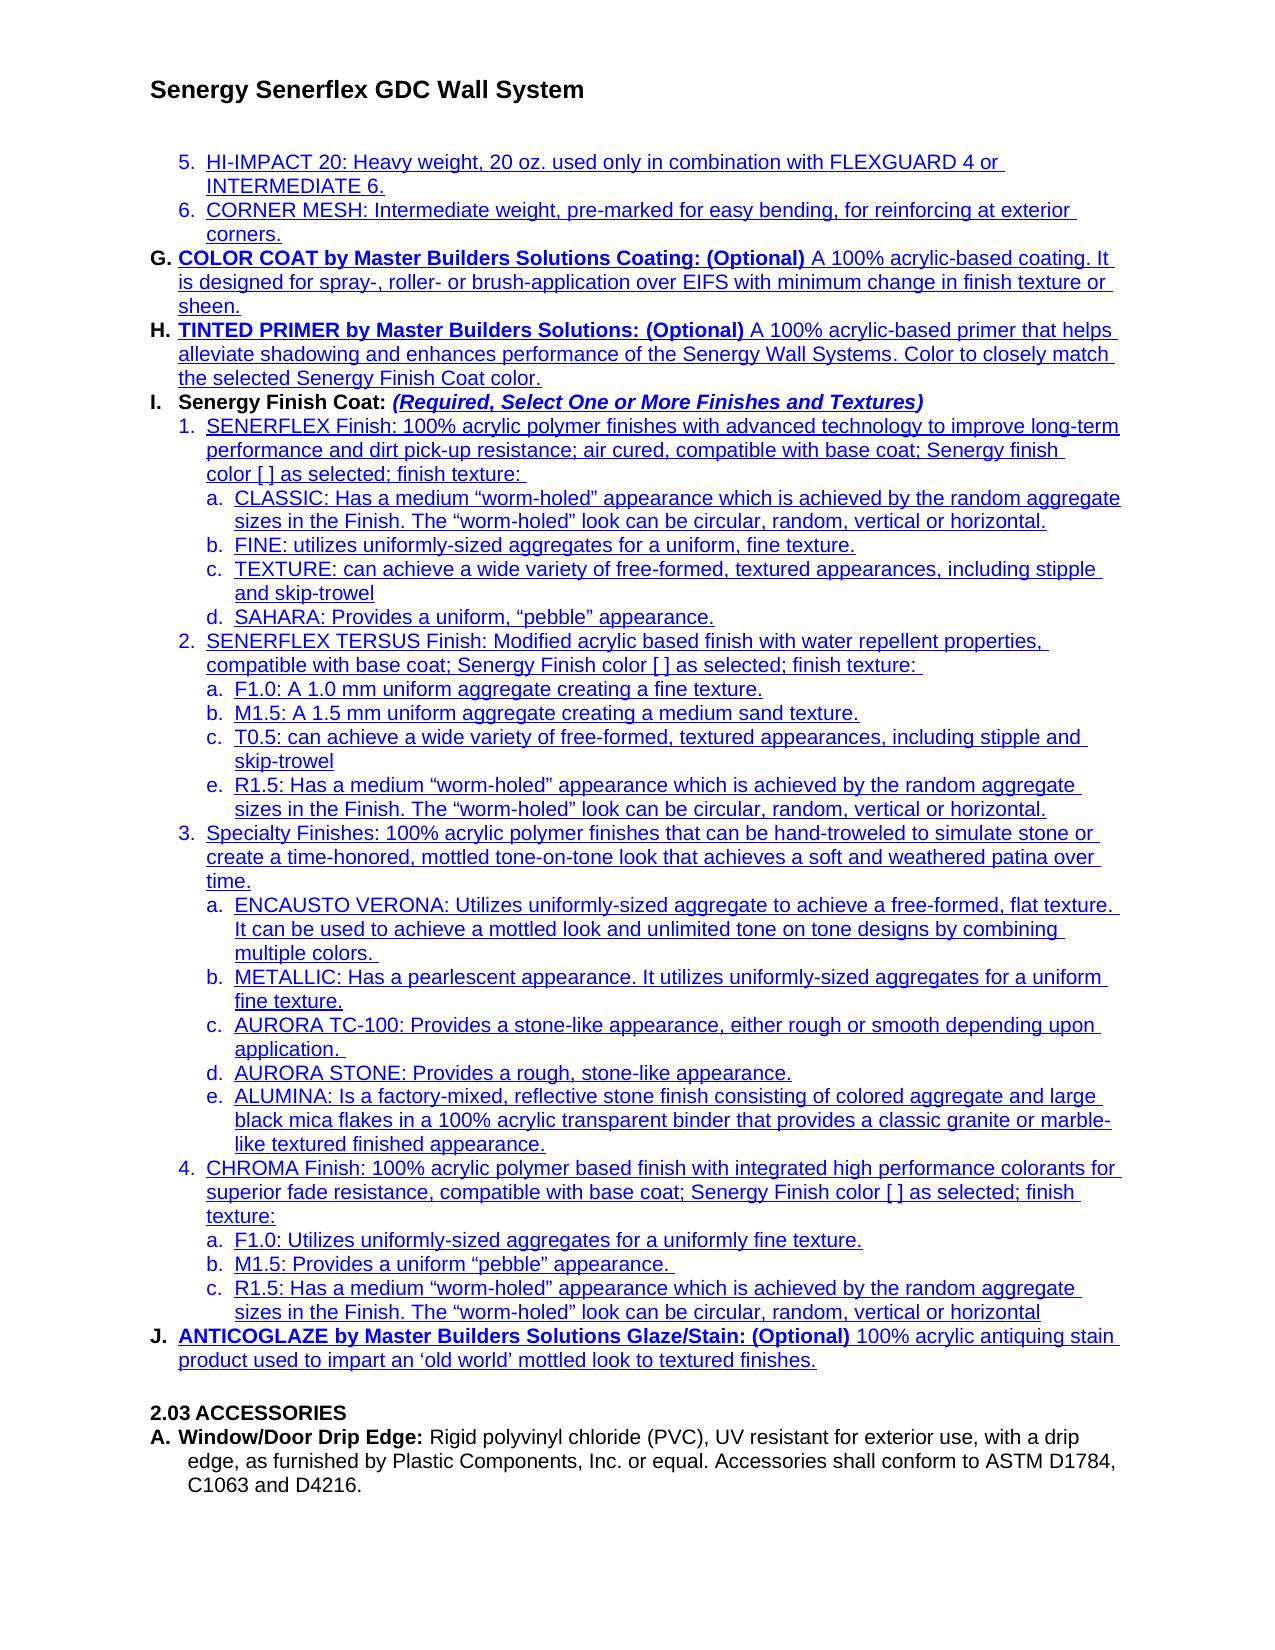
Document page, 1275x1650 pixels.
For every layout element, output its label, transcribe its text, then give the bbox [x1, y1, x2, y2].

list Window/Door Drip Edge: Rigid polyvinyl chloride (PVC), UV resistant for exterior use, with a drip edge, as furnished by Plastic Components, Inc. or equal. Accessories shall conform to ASTM D1784, C1063 and D4216. [150, 1424, 1125, 1496]
list F1.0: Utilizes uniformly-sized aggregates for a uniformly fine texture. [206, 1228, 1125, 1252]
list ANTICOGLAZE by Master Builders Solutions Glaze/Stain: (Optional) 100% acrylic antiquing stain product used to impart an ‘old world’ mottled look to textured finishes. [150, 1324, 1125, 1372]
list T0.5: can achieve a wide variety of free-formed, textured appearances, including stipple and skip-trowel [206, 725, 1125, 773]
list Specialty Finishes: 100% acrylic polymer finishes that can be hand-troweled to simulate stone or create a time-honored, mottled tone-on-tone look that achieves a soft and weathered patina over time. [178, 821, 1125, 893]
list CORNER MESH: Intermediate weight, pre-marked for easy bending, for reinforcing at exterior corners. [178, 198, 1125, 246]
list CLASSIC: Has a medium “worm-holed” appearance which is achieved by the random aggregate sizes in the Finish. The “worm-holed” look can be circular, random, vertical or horizontal. [206, 485, 1125, 533]
list M1.5: Provides a uniform “pebble” appearance. [206, 1252, 1125, 1276]
list SENERFLEX TERSUS Finish: Modified acrylic based finish with water repellent properties, compatible with base coat; Senergy Finish color [ ] as selected; finish texture: [178, 629, 1125, 677]
list COLOR COAT by Master Builders Solutions Coating: (Optional) A 100% acrylic-based coating. It is designed for spray-, roller- or brush-application over EIFS with minimum change in finish texture or sheen. [150, 246, 1125, 318]
list SAHARA: Provides a uniform, “pebble” appearance. [206, 605, 1125, 629]
list R1.5: Has a medium “worm-holed” appearance which is achieved by the random aggregate sizes in the Finish. The “worm-holed” look can be circular, random, vertical or horizontal. [206, 773, 1125, 821]
text color [ ] as selected; finish texture: [206, 461, 1125, 485]
list AURORA TC-100: Provides a stone-like appearance, either rough or smooth depending upon application. [206, 1012, 1125, 1060]
list SENERFLEX Finish: 100% acrylic polymer finishes with advanced technology to improve long-term performance and dirt pick-up resistance; air cured, compatible with base coat; Senergy finish [178, 413, 1125, 461]
list ENCAUSTO VERONA: Utilizes uniformly-sized aggregate to achieve a free-formed, flat texture. It can be used to achieve a mottled look and unlimited tone on tone designs by combining multiple colors. [206, 893, 1125, 964]
list AURORA STONE: Provides a rough, stone-like appearance. [206, 1060, 1125, 1084]
list HI-IMPACT 20: Heavy weight, 20 oz. used only in combination with FLEXGUARD 4 or INTERMEDIATE 6. [178, 150, 1125, 198]
list CHROMA Finish: 100% acrylic polymer based finish with integrated high performance colorants for superior fade resistance, compatible with base coat; Senergy Finish color [ ] as selected; finish texture: [178, 1156, 1125, 1228]
list FINE: utilizes uniformly-sized aggregates for a uniform, fine texture. [206, 533, 1125, 557]
list Senergy Finish Coat: (Required, Select One or More Finishes and Textures) [150, 389, 1125, 413]
list METALLIC: Has a pearlescent appearance. It utilizes uniformly-sized aggregates for a uniform fine texture. [206, 964, 1125, 1012]
list ACCESSORIES [150, 1401, 1125, 1424]
list R1.5: Has a medium “worm-holed” appearance which is achieved by the random aggregate sizes in the Finish. The “worm-holed” look can be circular, random, vertical or horizontal [206, 1276, 1125, 1324]
list F1.0: A 1.0 mm uniform aggregate creating a fine texture. [206, 677, 1125, 701]
list TINTED PRIMER by Master Builders Solutions: (Optional) A 100% acrylic-based primer that helps alleviate shadowing and enhances performance of the Senergy Wall Systems. Color to closely match the selected Senergy Finish Coat color. [150, 318, 1125, 389]
list ALUMINA: Is a factory-mixed, reflective stone finish consisting of colored aggregate and large black mica flakes in a 100% acrylic transparent binder that provides a classic granite or marble-like textured finished appearance. [206, 1084, 1125, 1156]
list M1.5: A 1.5 mm uniform aggregate creating a medium sand texture. [206, 701, 1125, 725]
list TEXTURE: can achieve a wide variety of free-formed, textured appearances, including stipple and skip-trowel [206, 557, 1125, 605]
